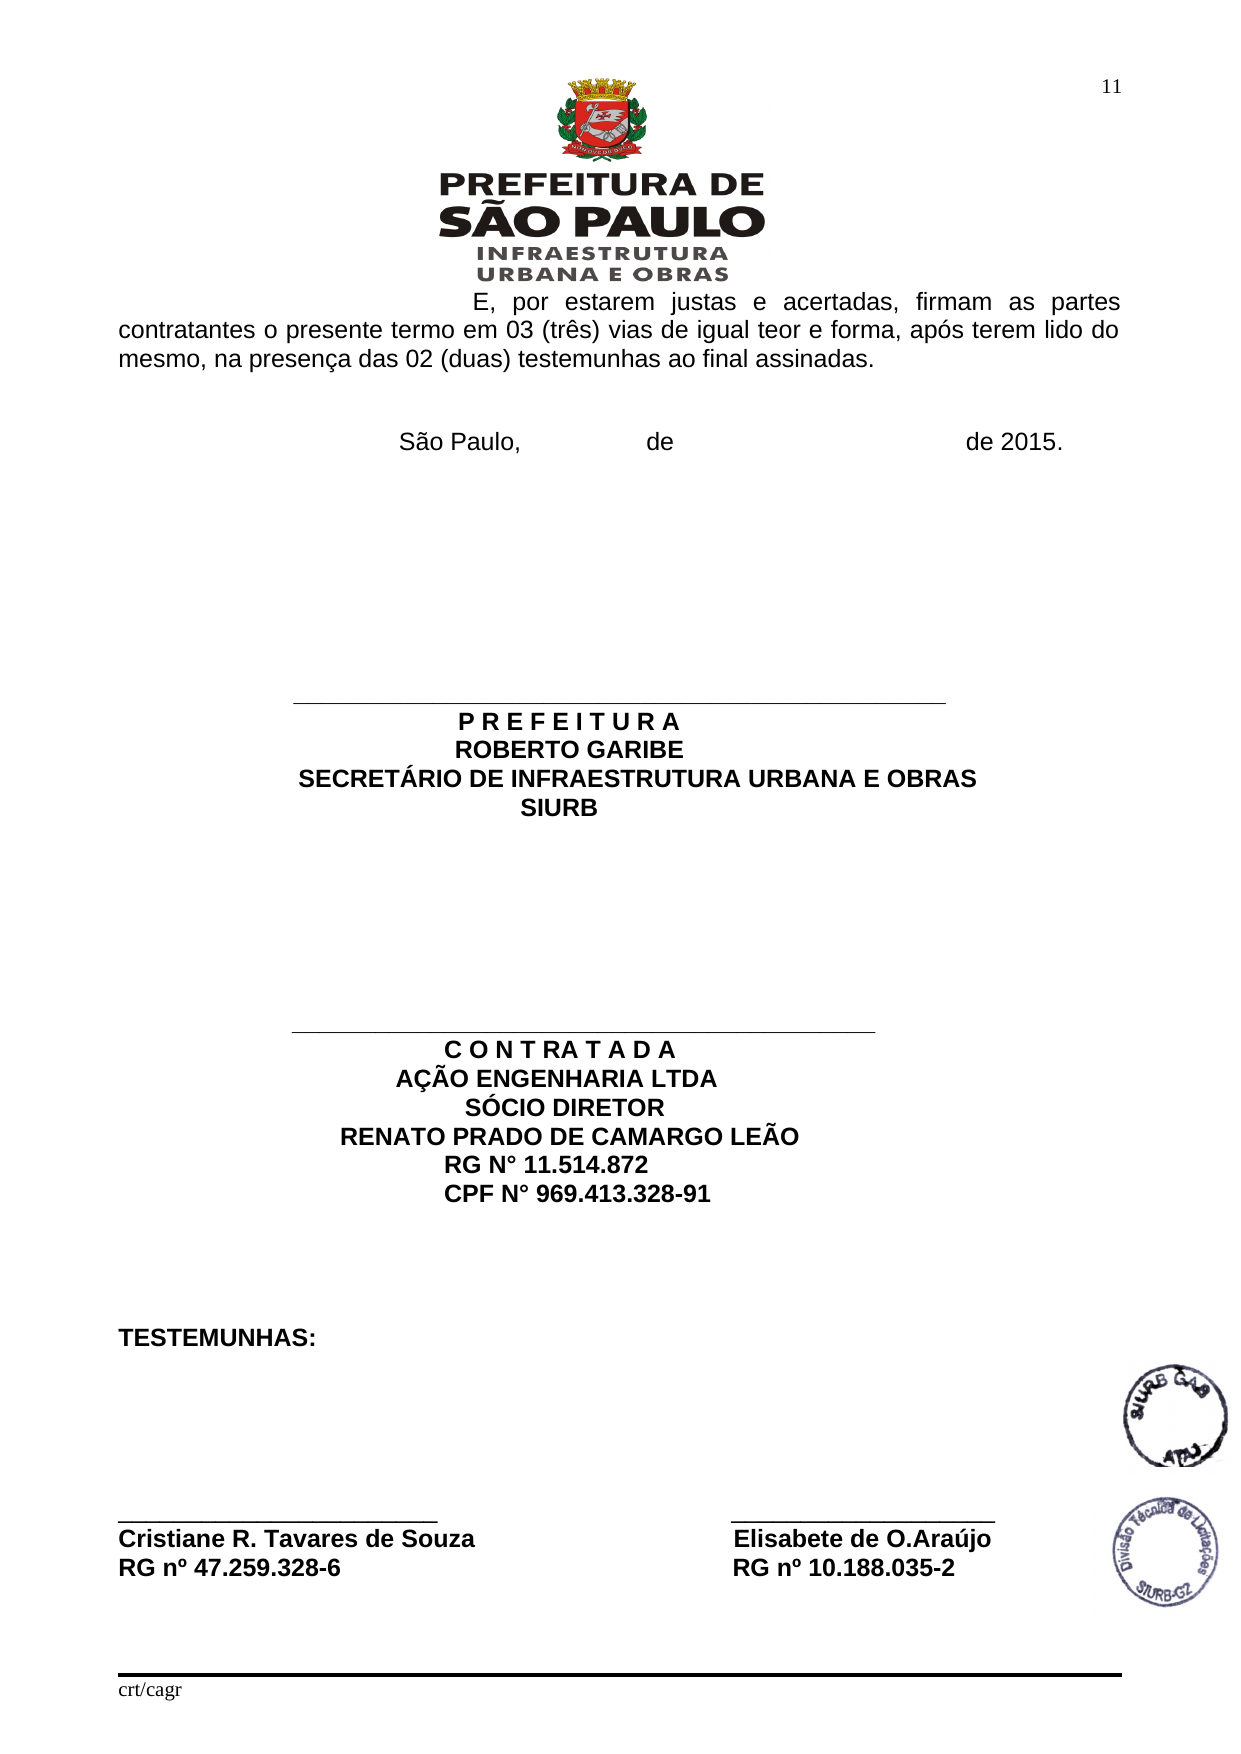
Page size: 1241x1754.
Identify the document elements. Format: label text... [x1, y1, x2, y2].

text RG nº 47.259.328-6 RG nº 10.188.035-2 [118, 1553, 1122, 1581]
text SÓCIO DIRETOR [118, 1093, 1122, 1121]
text RG N° 11.514.872 [118, 1150, 1122, 1179]
text TESTEMUNHAS: [118, 1323, 1122, 1351]
text SIURB [118, 793, 1122, 821]
text C O N T RA T A D A [118, 1035, 1122, 1064]
text RENATO PRADO DE CAMARGO LEÃO [118, 1121, 1122, 1150]
picture [1123, 1351, 1231, 1477]
text SECRETÁRIO DE INFRAESTRUTURA URBANA E OBRAS [118, 764, 1122, 793]
text ROBERTO GARIBE [413, 735, 1122, 764]
text _______________________ ___________________ [118, 1495, 1122, 1524]
text AÇÃO ENGENHARIA LTDA [118, 1064, 1122, 1093]
text P R E F E I T U R A [118, 706, 1122, 735]
text E, por estarem justas e acertadas, firmam as partes contratantes o presente termo em 03 (três) vias de igual teor e forma, após terem lido do mesmo, na presença das 02 (duas) testemunhas ao final assinadas. [118, 286, 1122, 373]
text _______________________________________________ [118, 678, 1122, 706]
text São Paulo, de de 2015. [118, 426, 1122, 455]
picture [431, 73, 772, 286]
text CPF N° 969.413.328-91 [118, 1179, 1122, 1208]
text Cristiane R. Tavares de Souza Elisabete de O.Araújo [118, 1524, 1122, 1553]
text __________________________________________ [118, 1006, 1122, 1035]
